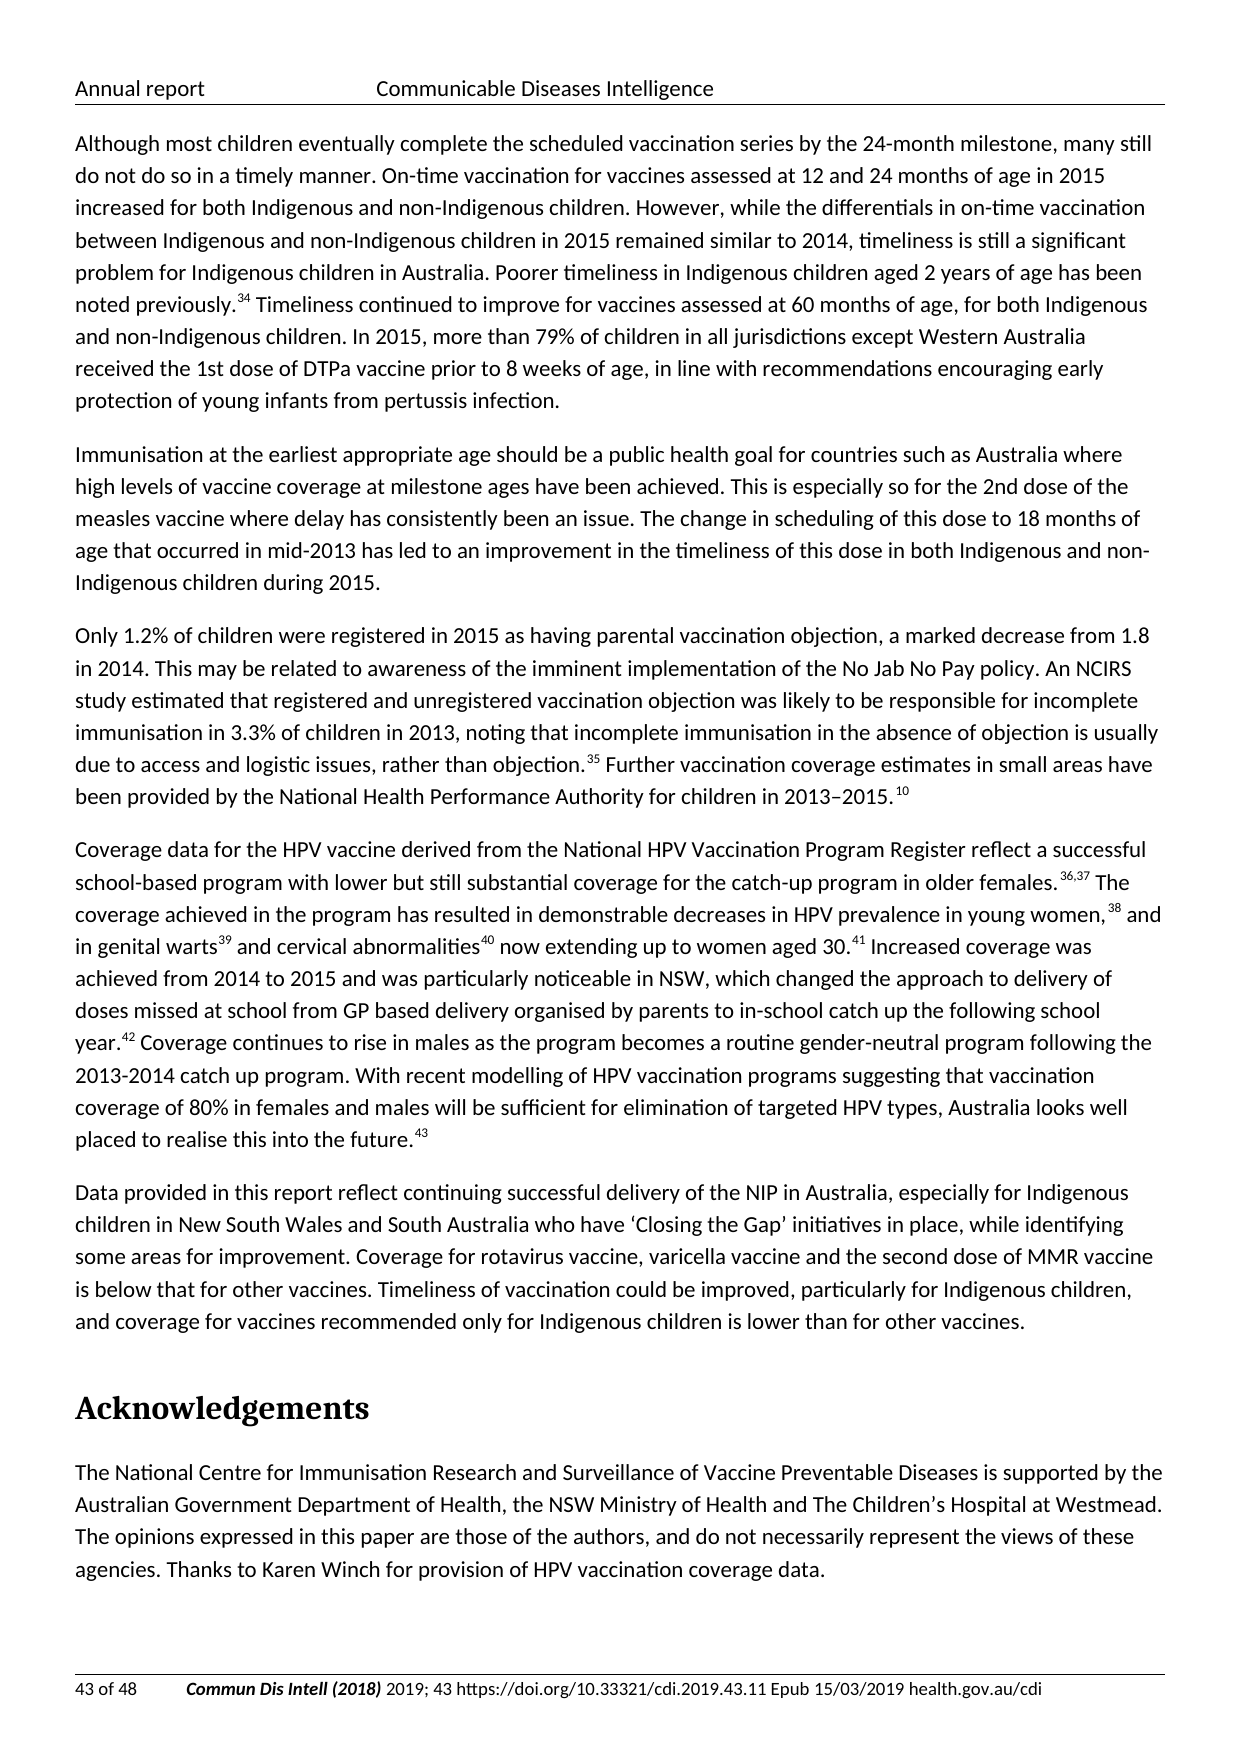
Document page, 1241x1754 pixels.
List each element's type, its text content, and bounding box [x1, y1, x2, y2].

text The National Centre for Immunisation Research and Surveillance of Vaccine Preventable Diseases is supported by the Australian Government Department of Health, the NSW Ministry of Health and The Children’s Hospital at Westmead. The opinions expressed in this paper are those of the authors, and do not necessarily represent the views of these agencies. Thanks to Karen Winch for provision of HPV vaccination coverage data. [75, 1458, 1165, 1583]
text Although most children eventually complete the scheduled vaccination series by the 24-month milestone, many still do not do so in a timely manner. On-time vaccination for vaccines assessed at 12 and 24 months of age in 2015 increased for both Indigenous and non-Indigenous children. However, while the differentials in on-time vaccination between Indigenous and non-Indigenous children in 2015 remained similar to 2014, timeliness is still a significant problem for Indigenous children in Australia. Poorer timeliness in Indigenous children aged 2 years of age has been noted previously.34 Timeliness continued to improve for vaccines assessed at 60 months of age, for both Indigenous and non-Indigenous children. In 2015, more than 79% of children in all jurisdictions except Western Australia received the 1st dose of DTPa vaccine prior to 8 weeks of age, in line with recommendations encouraging early protection of young infants from pertussis infection. [75, 129, 1165, 415]
text Immunisation at the earliest appropriate age should be a public health goal for countries such as Australia where high levels of vaccine coverage at milestone ages have been achieved. This is especially so for the 2nd dose of the measles vaccine where delay has consistently been an issue. The change in scheduling of this dose to 18 months of age that occurred in mid-2013 has led to an improvement in the timeliness of this dose in both Indigenous and non-Indigenous children during 2015. [75, 440, 1165, 596]
text Data provided in this report reflect continuing successful delivery of the NIP in Australia, especially for Indigenous children in New South Wales and South Australia who have ‘Closing the Gap’ initiatives in place, while identifying some areas for improvement. Coverage for rotavirus vaccine, varicella vaccine and the second dose of MMR vaccine is below that for other vaccines. Timeliness of vaccination could be improved, particularly for Indigenous children, and coverage for vaccines recommended only for Indigenous children is lower than for other vaccines. [75, 1178, 1165, 1335]
subtitle Acknowledgements [75, 1389, 1165, 1427]
text Only 1.2% of children were registered in 2015 as having parental vaccination objection, a marked decrease from 1.8 in 2014. This may be related to awareness of the imminent implementation of the No Jab No Pay policy. An NCIRS study estimated that registered and unregistered vaccination objection was likely to be responsible for incomplete immunisation in 3.3% of children in 2013, noting that incomplete immunisation in the absence of objection is usually due to access and logistic issues, rather than objection.35 Further vaccination coverage estimates in small areas have been provided by the National Health Performance Authority for children in 2013–2015.10 [75, 621, 1165, 810]
text Coverage data for the HPV vaccine derived from the National HPV Vaccination Program Register reflect a successful school-based program with lower but still substantial coverage for the catch-up program in older females.36,37 The coverage achieved in the program has resulted in demonstrable decreases in HPV prevalence in young women,38 and in genital warts39 and cervical abnormalities40 now extending up to women aged 30.41 Increased coverage was achieved from 2014 to 2015 and was particularly noticeable in NSW, which changed the approach to delivery of doses missed at school from GP based delivery organised by parents to in-school catch up the following school year.42 Coverage continues to rise in males as the program becomes a routine gender-neutral program following the 2013-2014 catch up program. With recent modelling of HPV vaccination programs suggesting that vaccination coverage of 80% in females and males will be sufficient for elimination of targeted HPV types, Australia looks well placed to realise this into the future.43 [75, 835, 1165, 1153]
